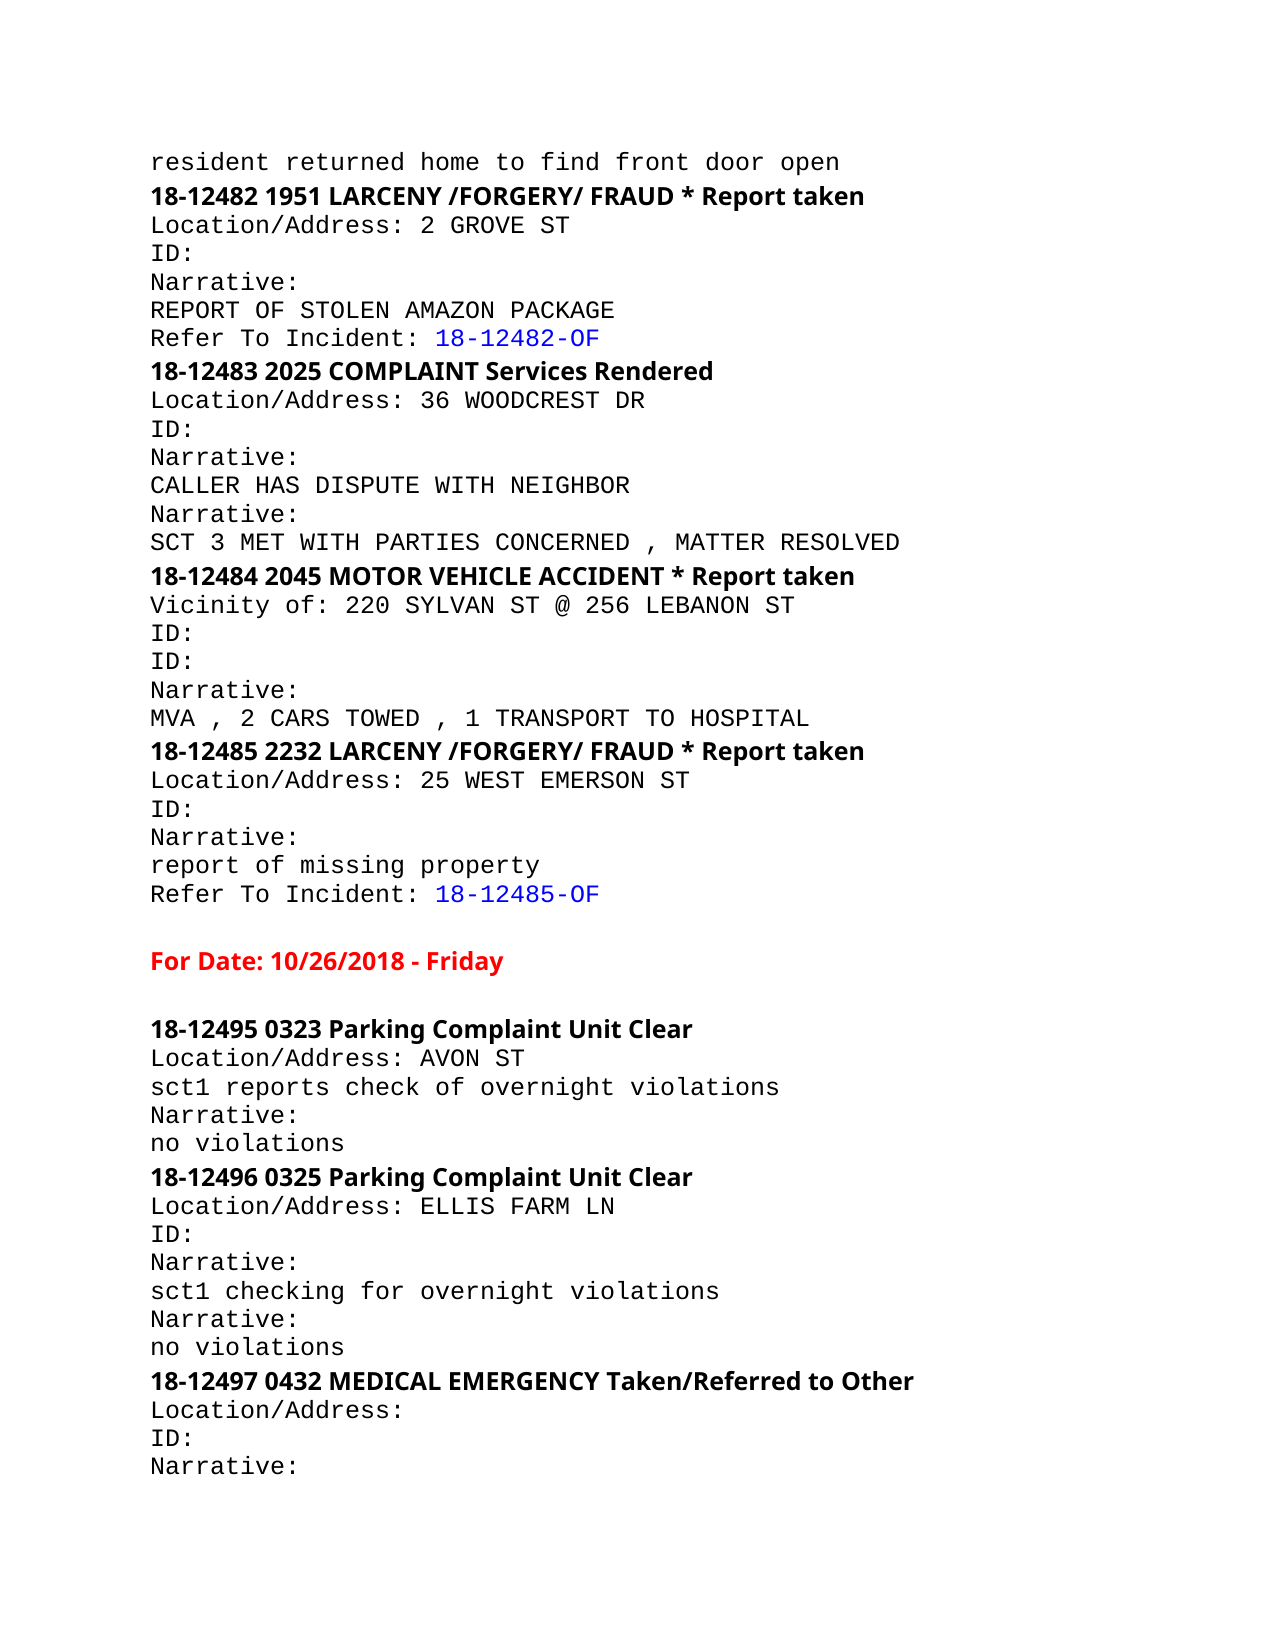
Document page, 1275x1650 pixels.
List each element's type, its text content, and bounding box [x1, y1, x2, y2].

text ID: [150, 241, 1125, 269]
text Location/Address: AVON ST [150, 1046, 1125, 1074]
text Refer To Incident: 18-12482-OF [150, 326, 1125, 354]
text Narrative: [150, 824, 1125, 853]
text 18-12484 2045 MOTOR VEHICLE ACCIDENT * Report taken [150, 558, 1125, 592]
text 18-12496 0325 Parking Complaint Unit Clear [150, 1159, 1125, 1193]
text ID: [150, 649, 1125, 677]
text ID: [150, 416, 1125, 445]
text Location/Address: 25 WEST EMERSON ST [150, 768, 1125, 796]
text sct1 reports check of overnight violations [150, 1074, 1125, 1102]
text MVA , 2 CARS TOWED , 1 TRANSPORT TO HOSPITAL [150, 706, 1125, 734]
text ID: [150, 1222, 1125, 1250]
text For Date: 10/26/2018 - Friday [150, 944, 1125, 978]
text Narrative: [150, 1250, 1125, 1278]
text Location/Address: ELLIS FARM LN [150, 1193, 1125, 1222]
text 18-12485 2232 LARCENY /FORGERY/ FRAUD * Report taken [150, 734, 1125, 768]
text Location/Address: 2 GROVE ST [150, 212, 1125, 241]
text 18-12495 0323 Parking Complaint Unit Clear [150, 1012, 1125, 1046]
text Refer To Incident: 18-12485-OF [150, 881, 1125, 909]
text resident returned home to find front door open [150, 150, 1125, 178]
text ID: [150, 796, 1125, 824]
text Narrative: [150, 501, 1125, 530]
text report of missing property [150, 853, 1125, 881]
text sct1 checking for overnight violations [150, 1278, 1125, 1307]
text ID: [150, 1426, 1125, 1454]
text Narrative: [150, 1454, 1125, 1482]
text no violations [150, 1335, 1125, 1363]
text Location/Address: [150, 1397, 1125, 1426]
text SCT 3 MET WITH PARTIES CONCERNED , MATTER RESOLVED [150, 530, 1125, 558]
text CALLER HAS DISPUTE WITH NEIGHBOR [150, 473, 1125, 501]
text 18-12497 0432 MEDICAL EMERGENCY Taken/Referred to Other [150, 1363, 1125, 1397]
text Narrative: [150, 269, 1125, 297]
text Narrative: [150, 1102, 1125, 1131]
text 18-12482 1951 LARCENY /FORGERY/ FRAUD * Report taken [150, 178, 1125, 212]
text ID: [150, 621, 1125, 649]
text Vicinity of: 220 SYLVAN ST @ 256 LEBANON ST [150, 592, 1125, 621]
text Location/Address: 36 WOODCREST DR [150, 388, 1125, 416]
text Narrative: [150, 1307, 1125, 1335]
text Narrative: [150, 677, 1125, 706]
text Narrative: [150, 445, 1125, 473]
text no violations [150, 1131, 1125, 1159]
text REPORT OF STOLEN AMAZON PACKAGE [150, 297, 1125, 326]
text 18-12483 2025 COMPLAINT Services Rendered [150, 354, 1125, 388]
